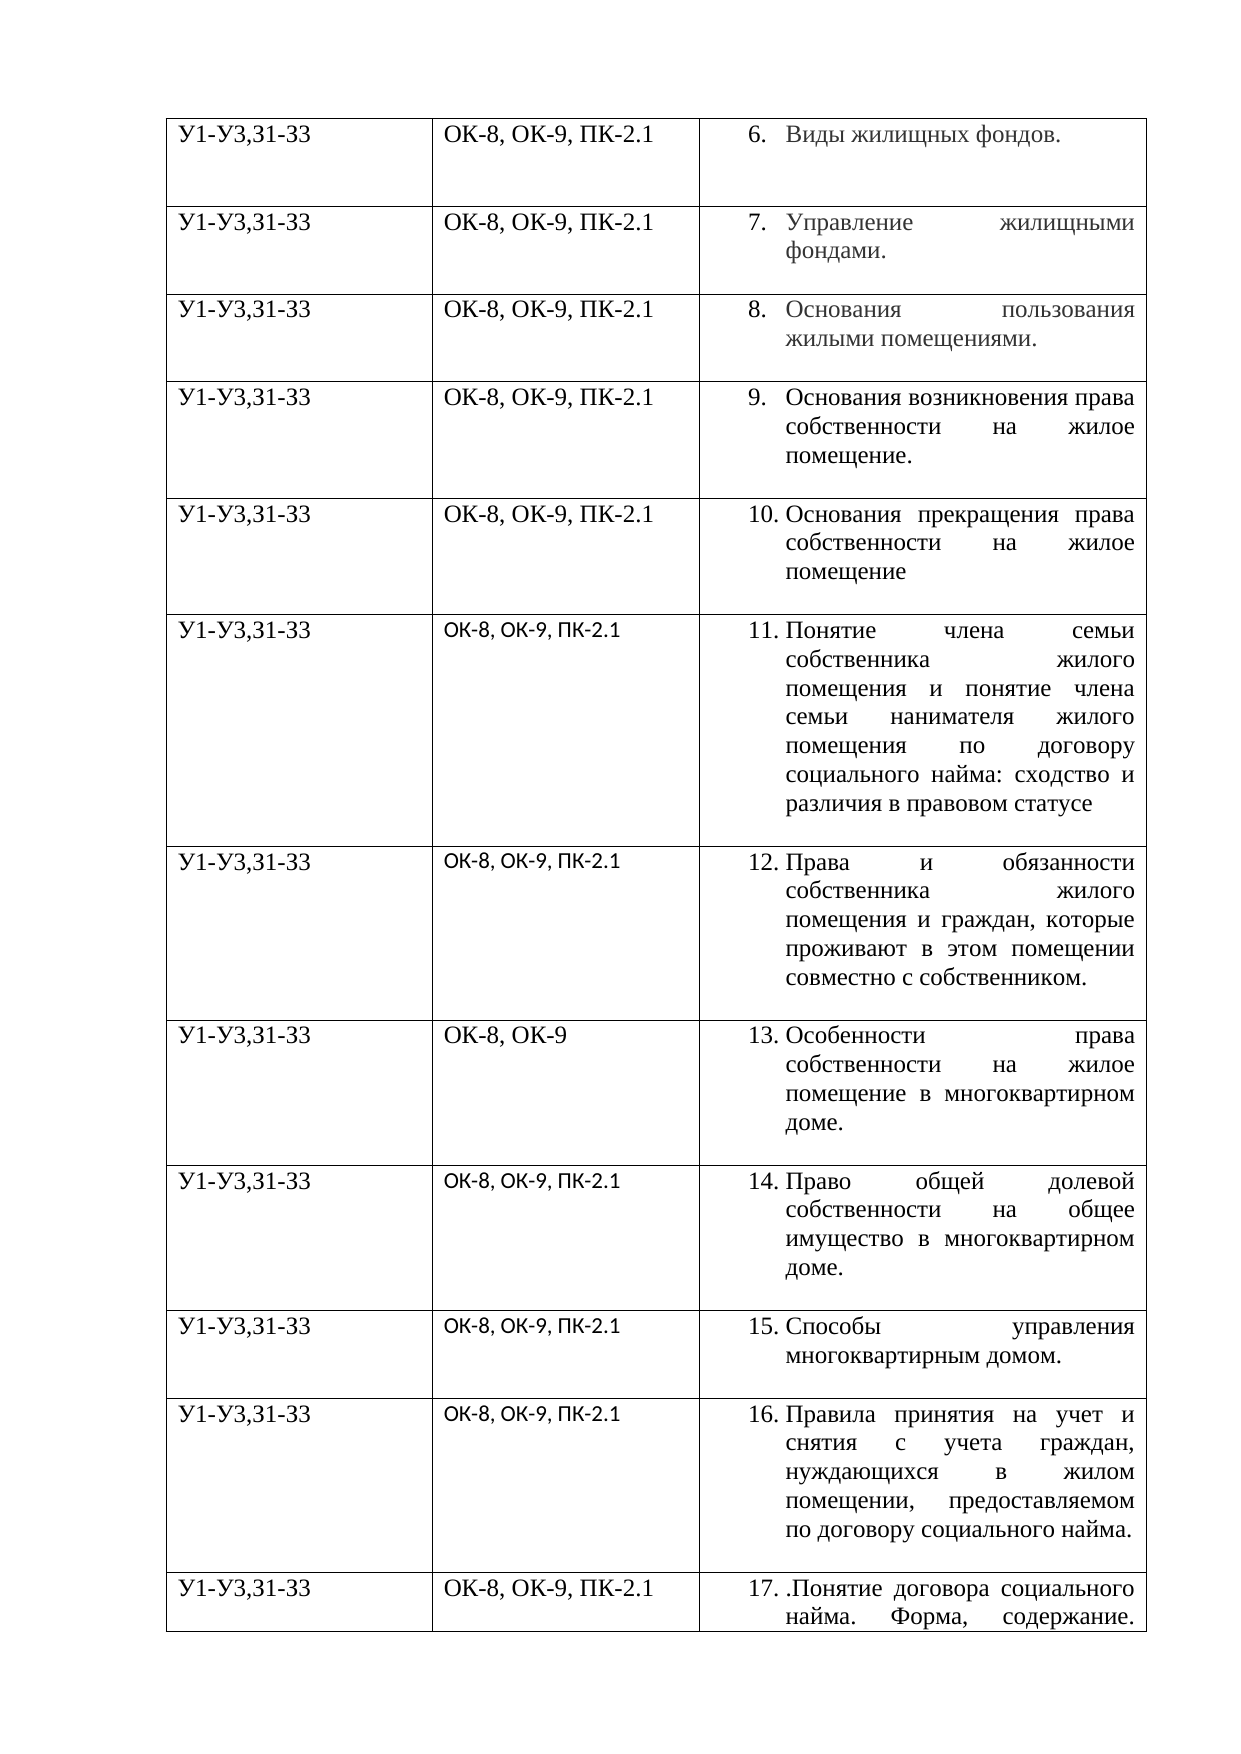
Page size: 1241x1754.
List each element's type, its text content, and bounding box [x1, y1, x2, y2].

table_cell ОК-8, ОК-9, ПК-2.1 [433, 382, 699, 498]
table_cell У1-У3,З1-З3 [167, 295, 432, 381]
table_cell У1-У3,З1-З3 [167, 847, 432, 1019]
table_cell ОК-8, ОК-9, ПК-2.1 [433, 1166, 699, 1310]
table_cell Основания пользования жилыми помещениями. [700, 295, 1146, 381]
table_cell ОК-8, ОК-9, ПК-2.1 [433, 499, 699, 614]
table_cell ОК-8, ОК-9, ПК-2.1 [433, 295, 699, 381]
table_cell Права и обязанности собственника жилого помещения и граждан, которые проживают в этом помещении совместно с собственником. [700, 847, 1146, 1019]
table_cell Основания прекращения права собственности на жилое помещение [700, 499, 1146, 614]
table_cell ОК-8, ОК-9, ПК-2.1 [433, 847, 699, 1019]
table_cell Право общей долевой собственности на общее имущество в многоквартирном доме. [700, 1166, 1146, 1310]
table_cell У1-У3,З1-З3 [167, 499, 432, 614]
table_cell Способы управления многоквартирным домом. [700, 1311, 1146, 1398]
table_cell У1-У3,З1-З3 [167, 207, 432, 293]
table_cell Особенности права собственности на жилое помещение в многоквартирном доме. [700, 1021, 1146, 1165]
table_cell У1-У3,З1-З3 [167, 615, 432, 846]
table_cell У1-У3,З1-З3 [167, 1166, 432, 1310]
table_cell ОК-8, ОК-9, ПК-2.1 [433, 1311, 699, 1398]
table_cell Управление жилищными фондами. [700, 207, 1146, 293]
table_cell У1-У3,З1-З3 [167, 119, 432, 206]
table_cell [700, 1573, 1146, 1631]
table_cell ОК-8, ОК-9, ПК-2.1 [433, 1399, 699, 1572]
table_cell Понятие члена семьи собственника жилого помещения и понятие члена семьи нанимателя жилого помещения по договору социального найма: сходство и различия в правовом статусе [700, 615, 1146, 846]
table_cell У1-У3,З1-З3 [167, 382, 432, 498]
table_cell ОК-8, ОК-9, ПК-2.1 [433, 207, 699, 293]
table_cell ОК-8, ОК-9, ПК-2.1 [433, 1573, 699, 1631]
table_cell ОК-8, ОК-9, ПК-2.1 [433, 615, 699, 846]
table_cell У1-У3,З1-З3 [167, 1021, 432, 1165]
table_cell Виды жилищных фондов. [700, 119, 1146, 206]
table_cell Основания возникновения права собственности на жилое помещение. [700, 382, 1146, 498]
table_cell У1-У3,З1-З3 [167, 1311, 432, 1398]
table_cell Правила принятия на учет и снятия с учета граждан, нуждающихся в жилом помещении, предоставляемом по договору социального найма. [700, 1399, 1146, 1572]
table_cell У1-У3,З1-З3 [167, 1573, 432, 1631]
table_cell ОК-8, ОК-9 [433, 1021, 699, 1165]
table_cell У1-У3,З1-З3 [167, 1399, 432, 1572]
table_cell ОК-8, ОК-9, ПК-2.1 [433, 119, 699, 206]
